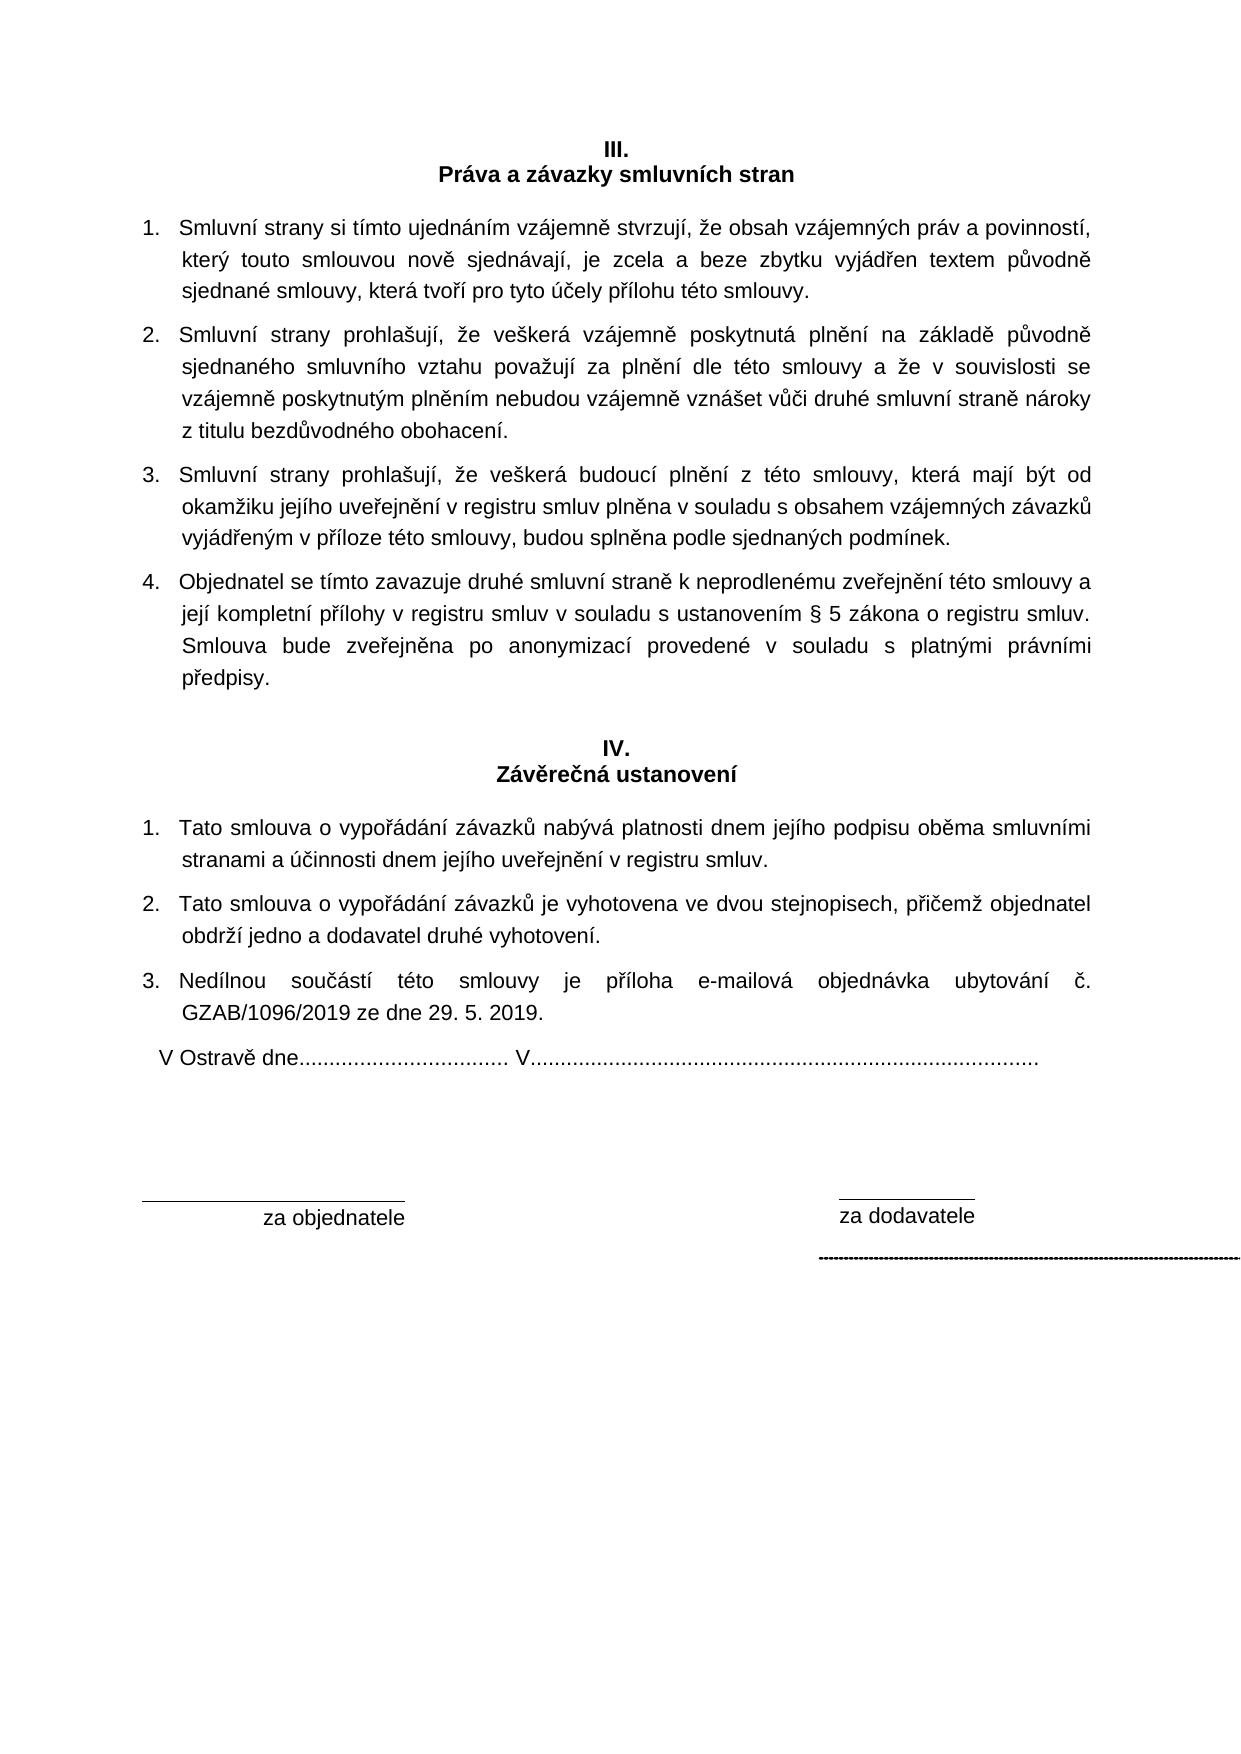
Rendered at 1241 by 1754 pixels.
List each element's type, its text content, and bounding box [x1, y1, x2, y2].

list Smluvní strany si tímto ujednáním vzájemně stvrzují, že obsah vzájemných práv a povinností, který touto smlouvou nově sjednávají, je zcela a beze zbytku vyjádřen textem původně sjednané smlouvy, která tvoří pro tyto účely přílohu této smlouvy. [142, 211, 1093, 305]
subtitle Závěrečná ustanovení [142, 762, 1091, 788]
list Smluvní strany prohlašují, že veškerá budoucí plnění z této smlouvy, která mají být od okamžiku jejího uveřejnění v registru smluv plněna v souladu s obsahem vzájemných závazků vyjádřeným v příloze této smlouvy, budou splněna podle sjednaných podmínek. [142, 458, 1093, 552]
text za objednatele [263, 1204, 405, 1230]
subtitle III. [142, 137, 1091, 162]
text V Ostravě dne V [159, 1046, 1093, 1070]
list Tato smlouva o vypořádání závazků je vyhotovena ve dvou stejnopisech, přičemž objednatel obdrží jedno a dodavatel druhé vyhotovení. [142, 886, 1093, 950]
list Tato smlouva o vypořádání závazků nabývá platnosti dnem jejího podpisu oběma smluvními stranami a účinnosti dnem jejího uveřejnění v registru smluv. [142, 809, 1093, 873]
list Nedílnou součástí této smlouvy je příloha e-mailová objednávka ubytování č. GZAB/1096/2019 ze dne 29. 5. 2019. [142, 962, 1093, 1027]
subtitle IV. [142, 736, 1091, 762]
subtitle Práva a závazky smluvních stran [142, 162, 1091, 188]
text za dodavatele [839, 1202, 975, 1228]
list Smluvní strany prohlašují, že veškerá vzájemně poskytnutá plnění na základě původně sjednaného smluvního vztahu považují za plnění dle této smlouvy a že v souvislosti se vzájemně poskytnutým plněním nebudou vzájemně vznášet vůči druhé smluvní straně nároky z titulu bezdůvodného obohacení. [142, 317, 1093, 445]
list Objednatel se tímto zavazuje druhé smluvní straně k neprodlenému zveřejnění této smlouvy a její kompletní přílohy v registru smluv v souladu s ustanovením § 5 zákona o registru smluv. Smlouva bude zveřejněna po anonymizací provedené v souladu s platnými právními předpisy. [142, 564, 1093, 692]
